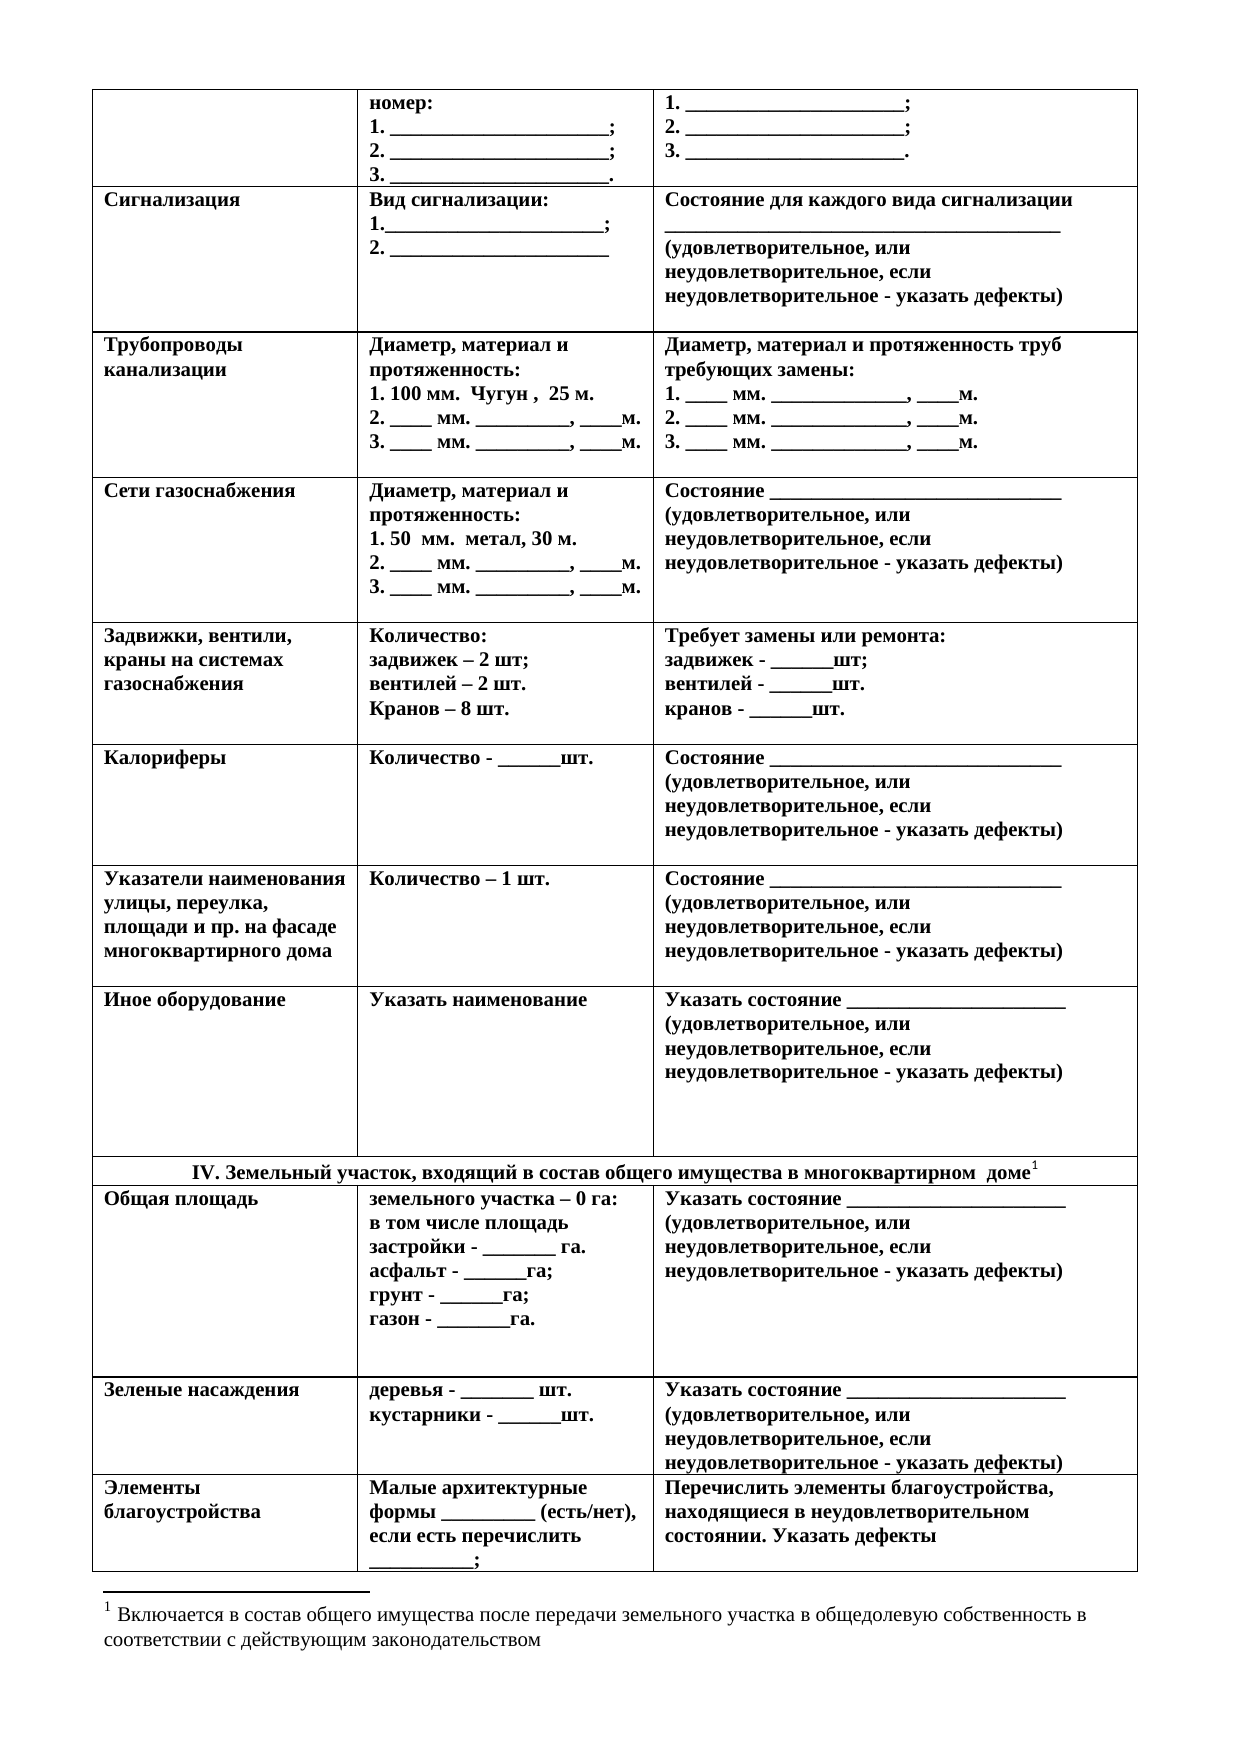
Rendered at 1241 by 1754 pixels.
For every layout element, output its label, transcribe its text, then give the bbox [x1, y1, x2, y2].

table_cell Указатели наименования улицы, переулка, площади и пр. на фасаде многоквартирного дома [93, 866, 357, 986]
table_cell Указать наименование [358, 987, 653, 1156]
table_cell Количество – 1 шт. [358, 866, 653, 986]
table_cell Иное оборудование [93, 987, 357, 1156]
table_cell Калориферы [93, 745, 357, 865]
table_cell Трубопроводы канализации [93, 333, 357, 477]
table_cell Состояние ____________________________ (удовлетворительное, или неудовлетворительное, если неудовлетворительное - указать дефекты) [654, 866, 1137, 986]
table_cell Количество: задвижек – 2 шт; вентилей – 2 шт. Кранов – 8 шт. [358, 623, 653, 743]
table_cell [358, 1475, 653, 1571]
table_cell Состояние для каждого вида сигнализации ______________________________________ (удовлетворительное, или неудовлетворительное, если неудовлетворительное - указать дефекты) [654, 187, 1137, 331]
table_cell Общая площадь [93, 1186, 357, 1376]
table_cell Сигнализация [93, 187, 357, 331]
table_cell Сети газоснабжения [93, 478, 357, 622]
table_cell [358, 90, 653, 186]
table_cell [654, 1475, 1137, 1571]
table_cell Требует замены или ремонта: задвижек - ______шт; вентилей - ______шт. кранов - ______шт. [654, 623, 1137, 743]
table_cell Вид сигнализации: 1._____________________; 2. _____________________ [358, 187, 653, 331]
table_cell Диаметр, материал и протяженность: 1. 100 мм. Чугун , 25 м. 2. ____ мм. _________, ____м. 3. ____ мм. _________, ____м. [358, 333, 653, 477]
table_cell Состояние ____________________________ (удовлетворительное, или неудовлетворительное, если неудовлетворительное - указать дефекты) [654, 478, 1137, 622]
table_cell деревья - _______ шт. кустарники - ______шт. [358, 1378, 653, 1474]
table_cell Указать состояние _____________________ (удовлетворительное, или неудовлетворительное, если неудовлетворительное - указать дефекты) [654, 987, 1137, 1156]
table_cell Указать состояние _____________________ (удовлетворительное, или неудовлетворительное, если неудовлетворительное - указать дефекты) [654, 1186, 1137, 1376]
table_cell Задвижки, вентили, краны на системах газоснабжения [93, 623, 357, 743]
table_cell Диаметр, материал и протяженность труб требующих замены: 1. ____ мм. _____________, ____м. 2. ____ мм. _____________, ____м. 3. ____ мм. _____________, ____м. [654, 333, 1137, 477]
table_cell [93, 90, 357, 186]
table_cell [654, 90, 1137, 186]
table_cell IV. Земельный участок, входящий в состав общего имущества в многоквартирном доме [93, 1157, 1137, 1185]
table_cell Состояние ____________________________ (удовлетворительное, или неудовлетворительное, если неудовлетворительное - указать дефекты) [654, 745, 1137, 865]
table_cell Диаметр, материал и протяженность: 1. 50 мм. метал, 30 м. 2. ____ мм. _________, ____м. 3. ____ мм. _________, ____м. [358, 478, 653, 622]
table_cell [93, 1475, 357, 1571]
table_cell Указать состояние _____________________ (удовлетворительное, или неудовлетворительное, если неудовлетворительное - указать дефекты) [654, 1378, 1137, 1474]
table_cell Количество - ______шт. [358, 745, 653, 865]
table_cell земельного участка – 0 га: в том числе площадь застройки - _______ га. асфальт - ______га; грунт - ______га; газон - _______га. [358, 1186, 653, 1376]
table_cell Зеленые насаждения [93, 1378, 357, 1474]
